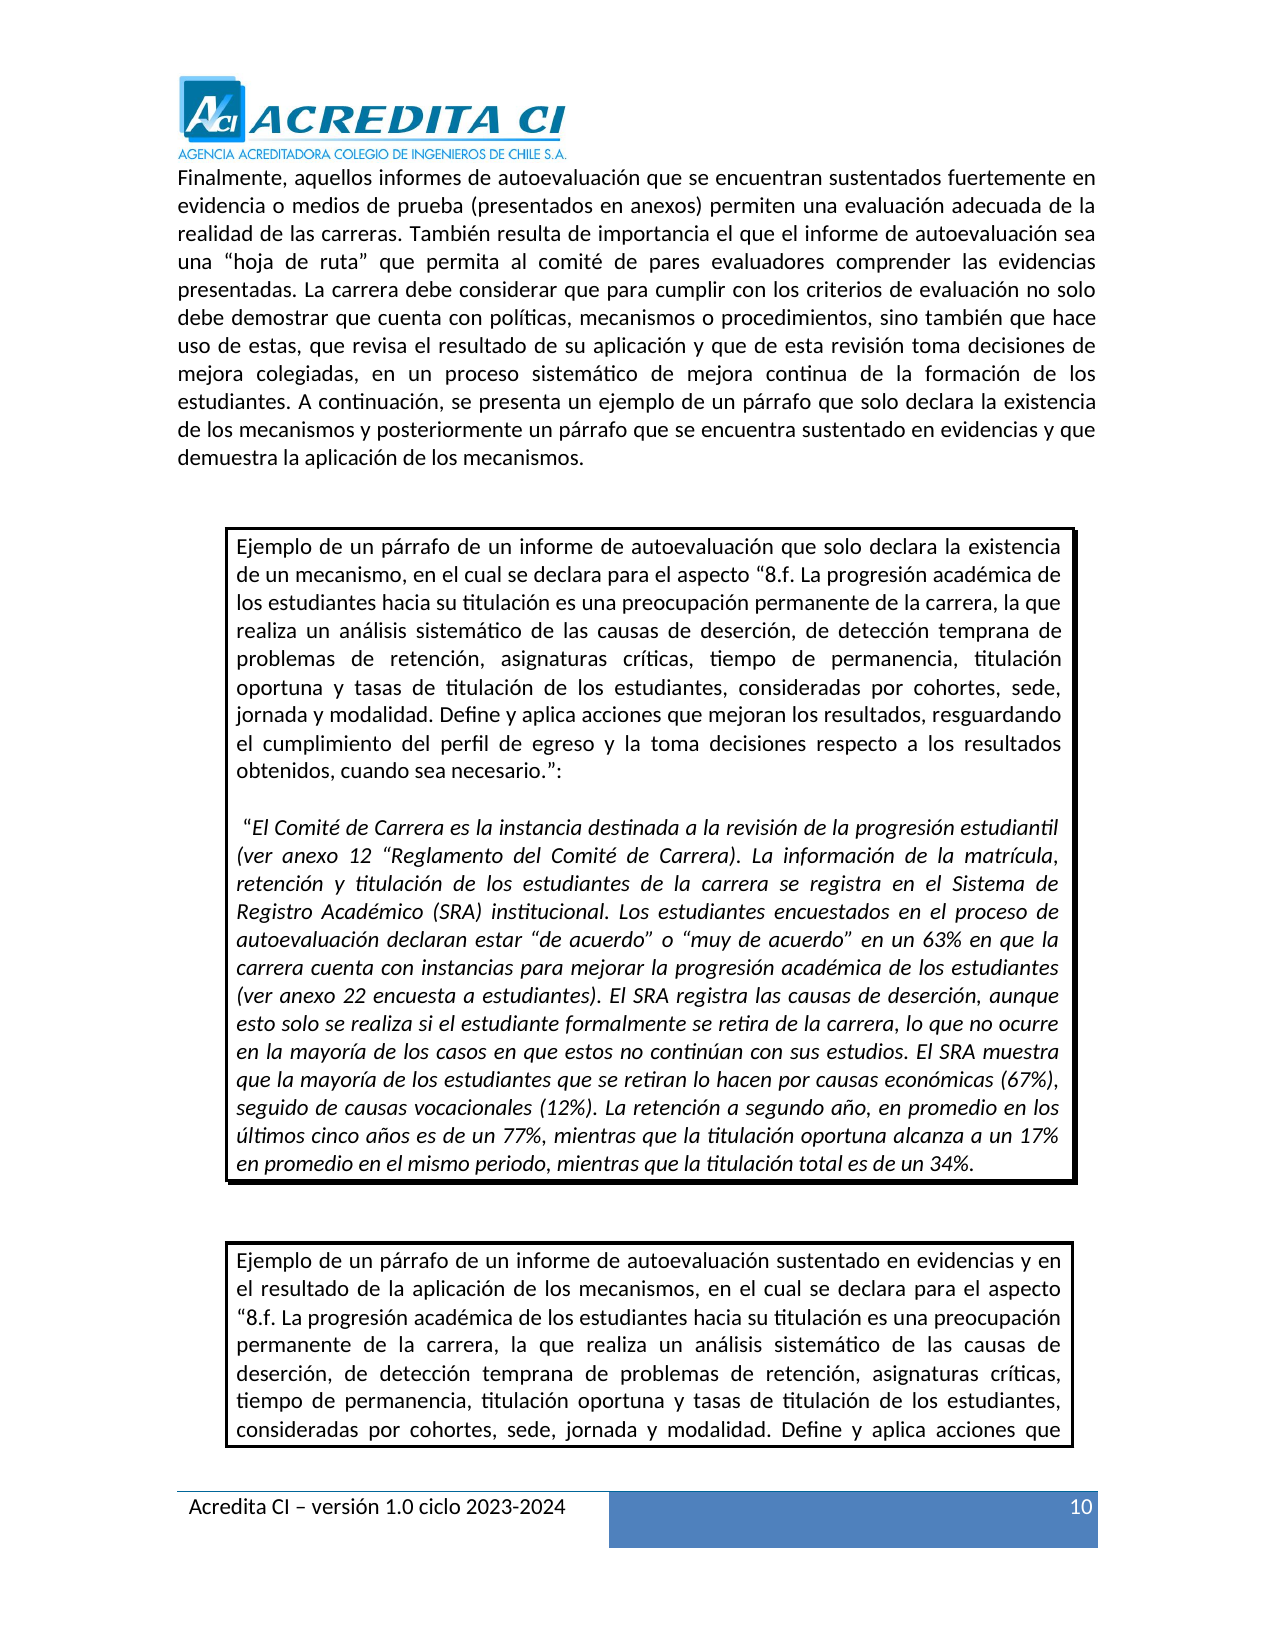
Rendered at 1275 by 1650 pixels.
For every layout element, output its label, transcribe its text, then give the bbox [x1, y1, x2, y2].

text “El Comité de Carrera es la instancia destinada a la revisión de la progresión estudiantil (ver anexo 12 “Reglamento del Comité de Carrera). La información de la matrícula, retención y titulación de los estudiantes de la carrera se registra en el Sistema de Registro Académico (SRA) institucional. Los estudiantes encuestados en el proceso de autoevaluación declaran estar “de acuerdo” o “muy de acuerdo” en un 63% en que la carrera cuenta con instancias para mejorar la progresión académica de los estudiantes (ver anexo 22 encuesta a estudiantes). El SRA registra las causas de deserción, aunque esto solo se realiza si el estudiante formalmente se retira de la carrera, lo que no ocurre en la mayoría de los casos en que estos no continúan con sus estudios. El SRA muestra que la mayoría de los estudiantes que se retiran lo hacen por causas económicas (67%), seguido de causas vocacionales (12%). La retención a segundo año, en promedio en los últimos cinco años es de un 77%, mientras que la titulación oportuna alcanza a un 17% en promedio en el mismo periodo, mientras que la titulación total es de un 34%. [228, 807, 1072, 1179]
text Finalmente, aquellos informes de autoevaluación que se encuentran sustentados fuertemente en evidencia o medios de prueba (presentados en anexos) permiten una evaluación adecuada de la realidad de las carreras. También resulta de importancia el que el informe de autoevaluación sea una “hoja de ruta” que permita al comité de pares evaluadores comprender las evidencias presentadas. La carrera debe considerar que para cumplir con los criterios de evaluación no solo debe demostrar que cuenta con políticas, mecanismos o procedimientos, sino también que hace uso de estas, que revisa el resultado de su aplicación y que de esta revisión toma decisiones de mejora colegiadas, en un proceso sistemático de mejora continua de la formación de los estudiantes. A continuación, se presenta un ejemplo de un párrafo que solo declara la existencia de los mecanismos y posteriormente un párrafo que se encuentra sustentado en evidencias y que demuestra la aplicación de los mecanismos. [177, 163, 1098, 471]
picture [177, 73, 570, 163]
text Ejemplo de un párrafo de un informe de autoevaluación que solo declara la existencia de un mecanismo, en el cual se declara para el aspecto “8.f. La progresión académica de los estudiantes hacia su titulación es una preocupación permanente de la carrera, la que realiza un análisis sistemático de las causas de deserción, de detección temprana de problemas de retención, asignaturas críticas, tiempo de permanencia, titulación oportuna y tasas de titulación de los estudiantes, consideradas por cohortes, sede, jornada y modalidad. Define y aplica acciones que mejoran los resultados, resguardando el cumplimiento del perfil de egreso y la toma decisiones respecto a los resultados obtenidos, cuando sea necesario.”: [228, 530, 1072, 785]
